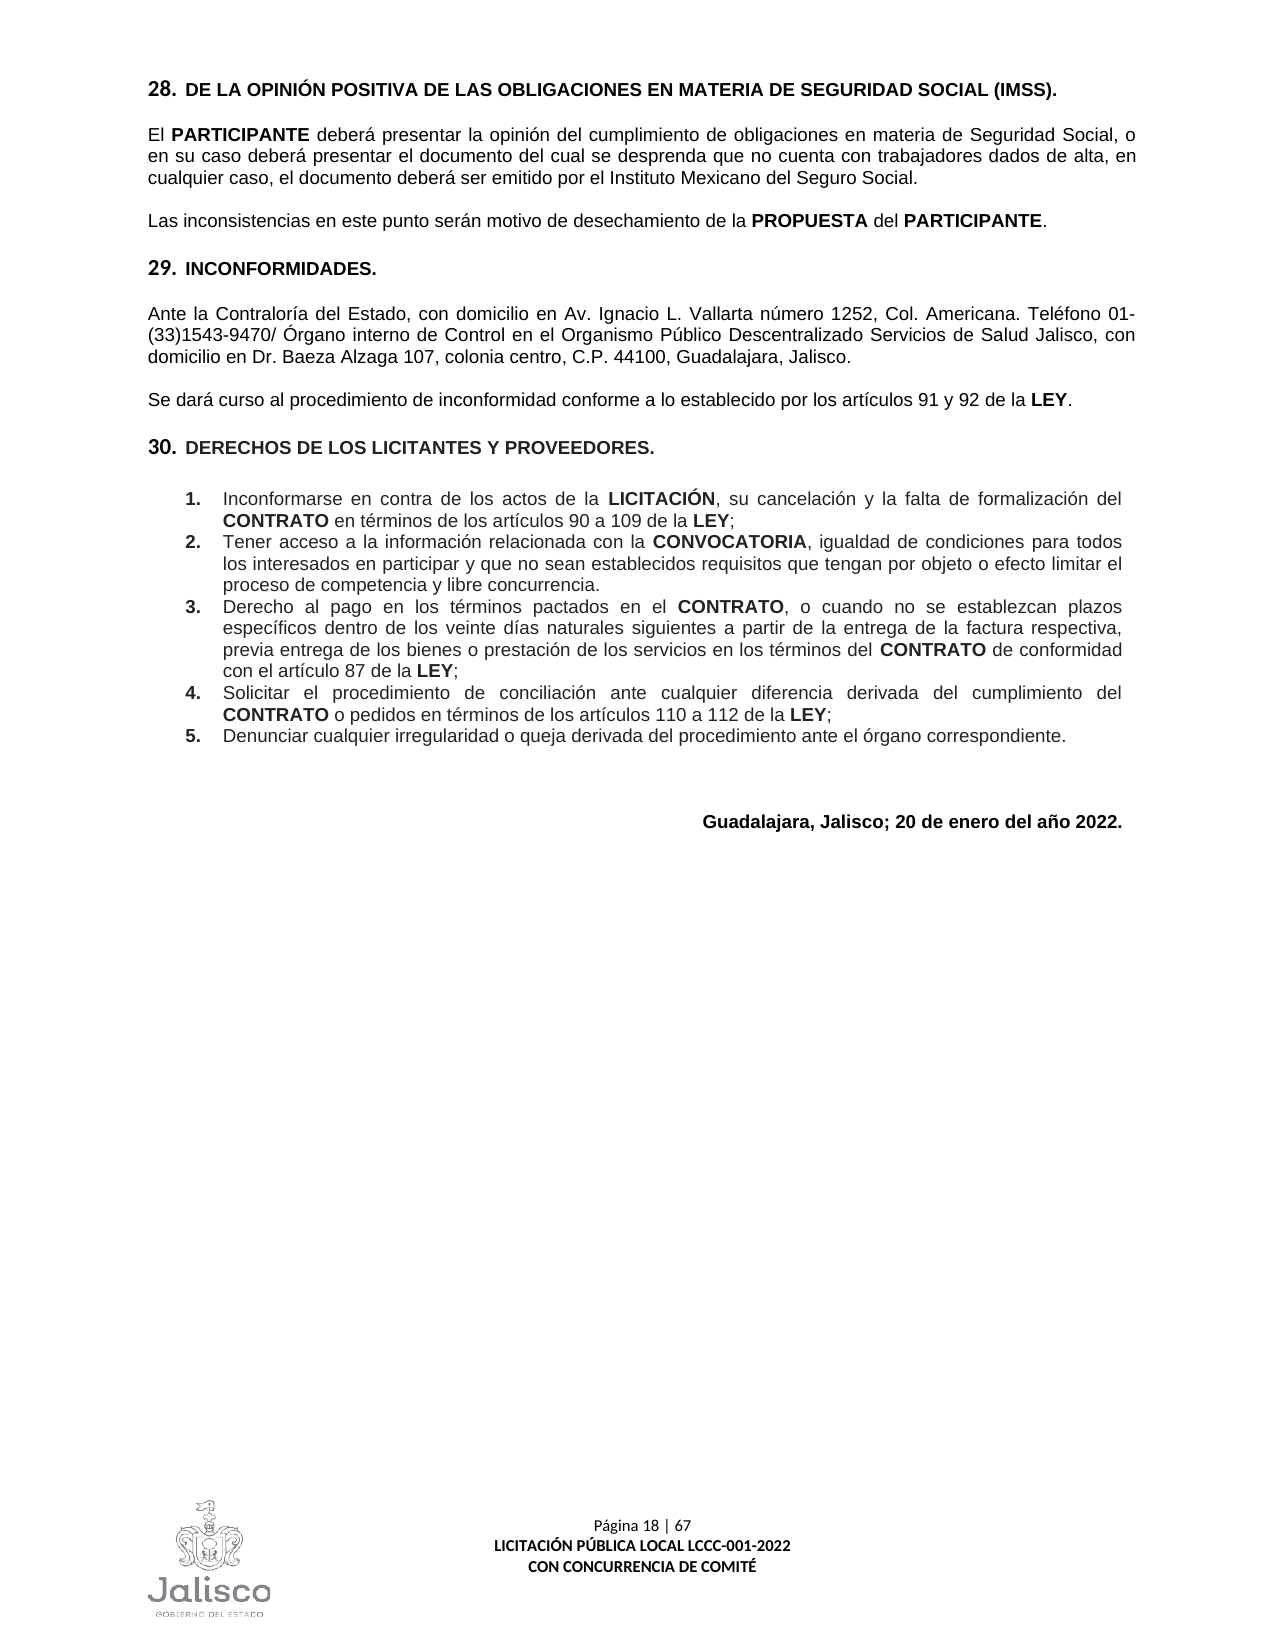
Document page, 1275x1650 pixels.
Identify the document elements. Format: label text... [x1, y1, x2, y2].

list INCONFORMIDADES. [148, 253, 1137, 281]
list Denunciar cualquier irregularidad o queja derivada del procedimiento ante el órgano correspondiente. [185, 725, 1122, 747]
list Derecho al pago en los términos pactados en el CONTRATO, o cuando no se establezcan plazos específicos dentro de los veinte días naturales siguientes a partir de la entrega de la factura respectiva, previa entrega de los bienes o prestación de los servicios en los términos del CONTRATO de conformidad con el artículo 87 de la LEY; [185, 596, 1122, 682]
list Tener acceso a la información relacionada con la CONVOCATORIA, igualdad de condiciones para todos los interesados en participar y que no sean establecidos requisitos que tengan por objeto o efecto limitar el proceso de competencia y libre concurrencia. [185, 531, 1122, 596]
text Guadalajara, Jalisco; 20 de enero del año 2022. [148, 811, 1122, 833]
text Se dará curso al procedimiento de inconformidad conforme a lo establecido por los artículos 91 y 92 de la LEY. [148, 389, 1137, 410]
text Las inconsistencias en este punto serán motivo de desechamiento de la PROPUESTA del PARTICIPANTE. [148, 210, 1137, 231]
text El PARTICIPANTE deberá presentar la opinión del cumplimiento de obligaciones en materia de Seguridad Social, o en su caso deberá presentar el documento del cual se desprenda que no cuenta con trabajadores dados de alta, en cualquier caso, el documento deberá ser emitido por el Instituto Mexicano del Seguro Social. [148, 123, 1137, 188]
list DE LA OPINIÓN POSITIVA DE LAS OBLIGACIONES EN MATERIA DE SEGURIDAD SOCIAL (IMSS). [148, 74, 1137, 102]
list DERECHOS DE LOS LICITANTES Y PROVEEDORES. [148, 432, 1122, 460]
picture [147, 1500, 271, 1617]
list Inconformarse en contra de los actos de la LICITACIÓN, su cancelación y la falta de formalización del CONTRATO en términos de los artículos 90 a 109 de la LEY; [185, 488, 1122, 531]
text Ante la Contraloría del Estado, con domicilio en Av. Ignacio L. Vallarta número 1252, Col. Americana. Teléfono 01-(33)1543-9470/ Órgano interno de Control en el Organismo Público Descentralizado Servicios de Salud Jalisco, con domicilio en Dr. Baeza Alzaga 107, colonia centro, C.P. 44100, Guadalajara, Jalisco. [148, 302, 1137, 367]
list Solicitar el procedimiento de conciliación ante cualquier diferencia derivada del cumplimiento del CONTRATO o pedidos en términos de los artículos 110 a 112 de la LEY; [185, 682, 1122, 725]
